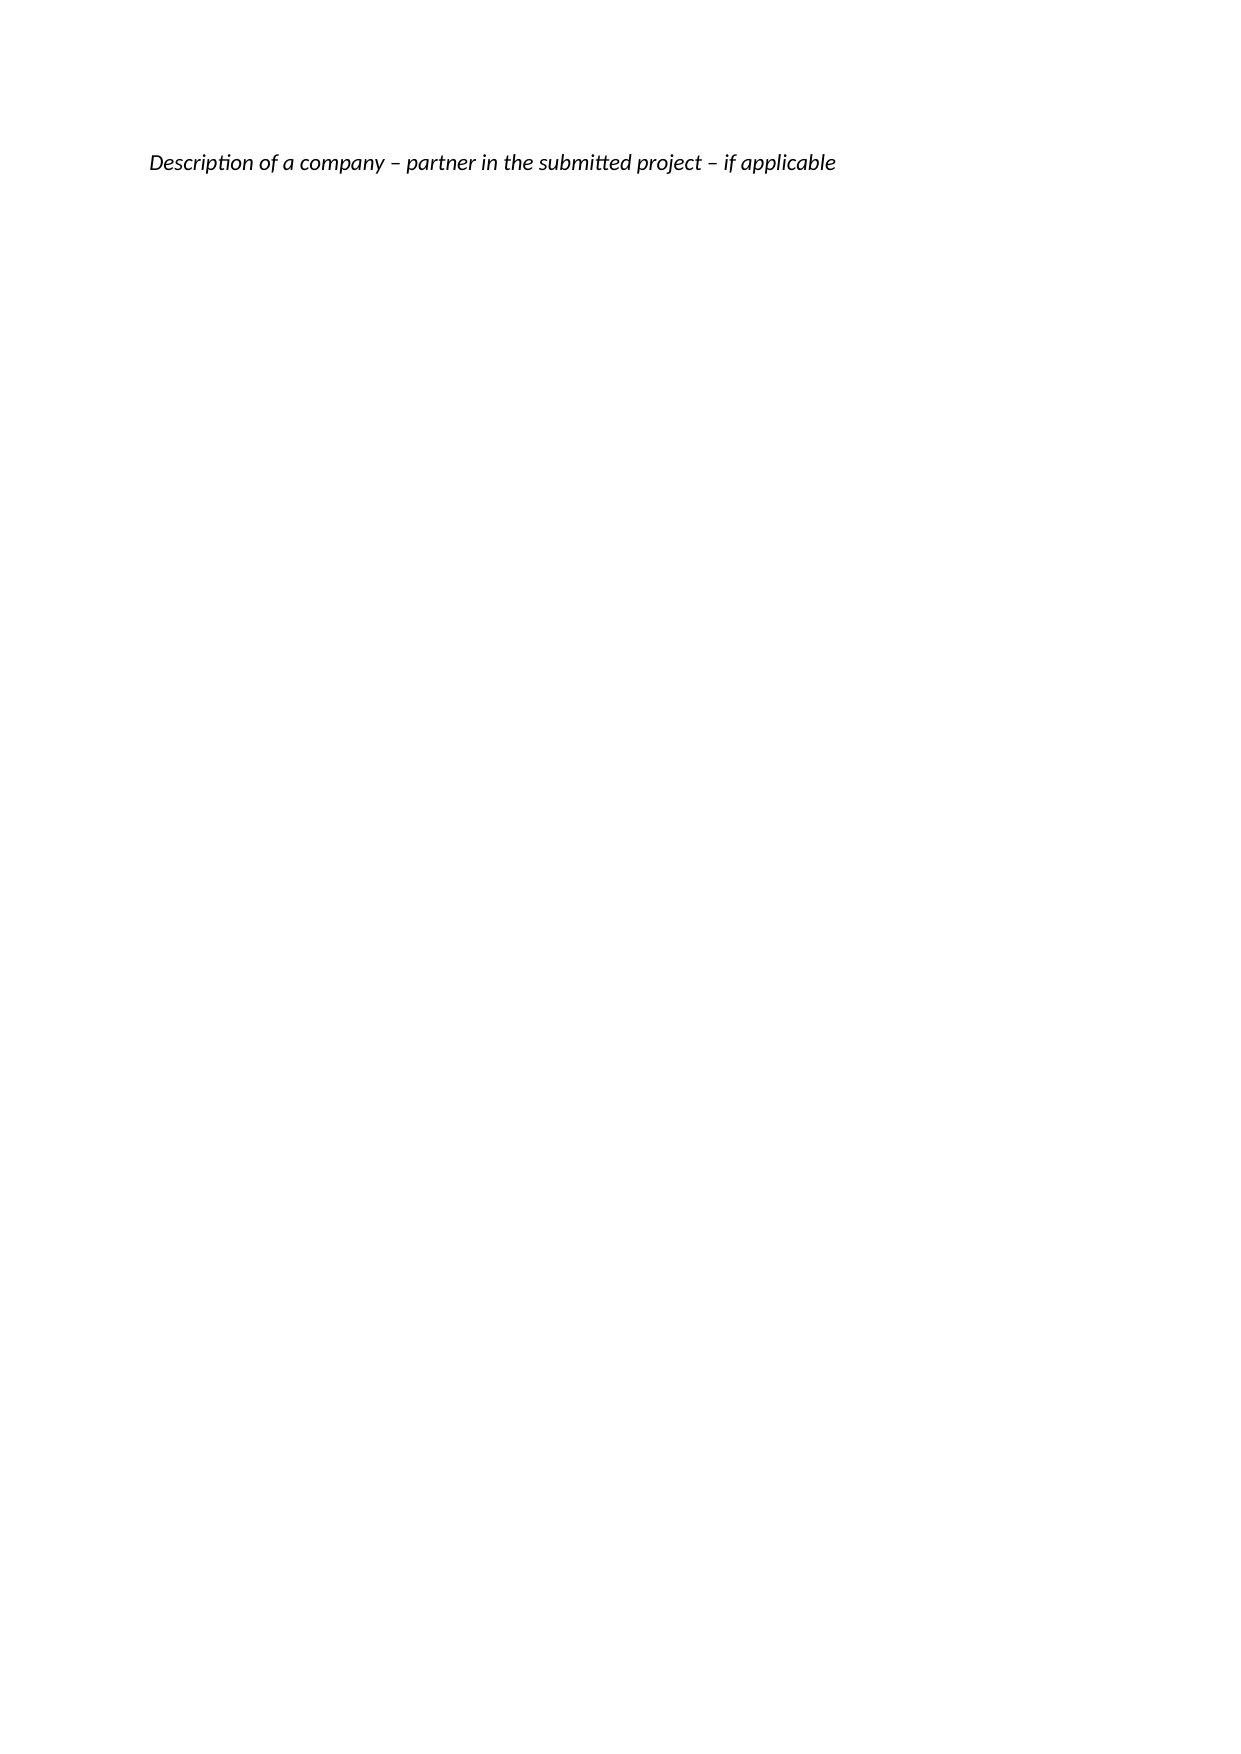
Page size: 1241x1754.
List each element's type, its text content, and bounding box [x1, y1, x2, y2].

text Description of a company – partner in the submitted project – if applicable [149, 148, 1093, 176]
